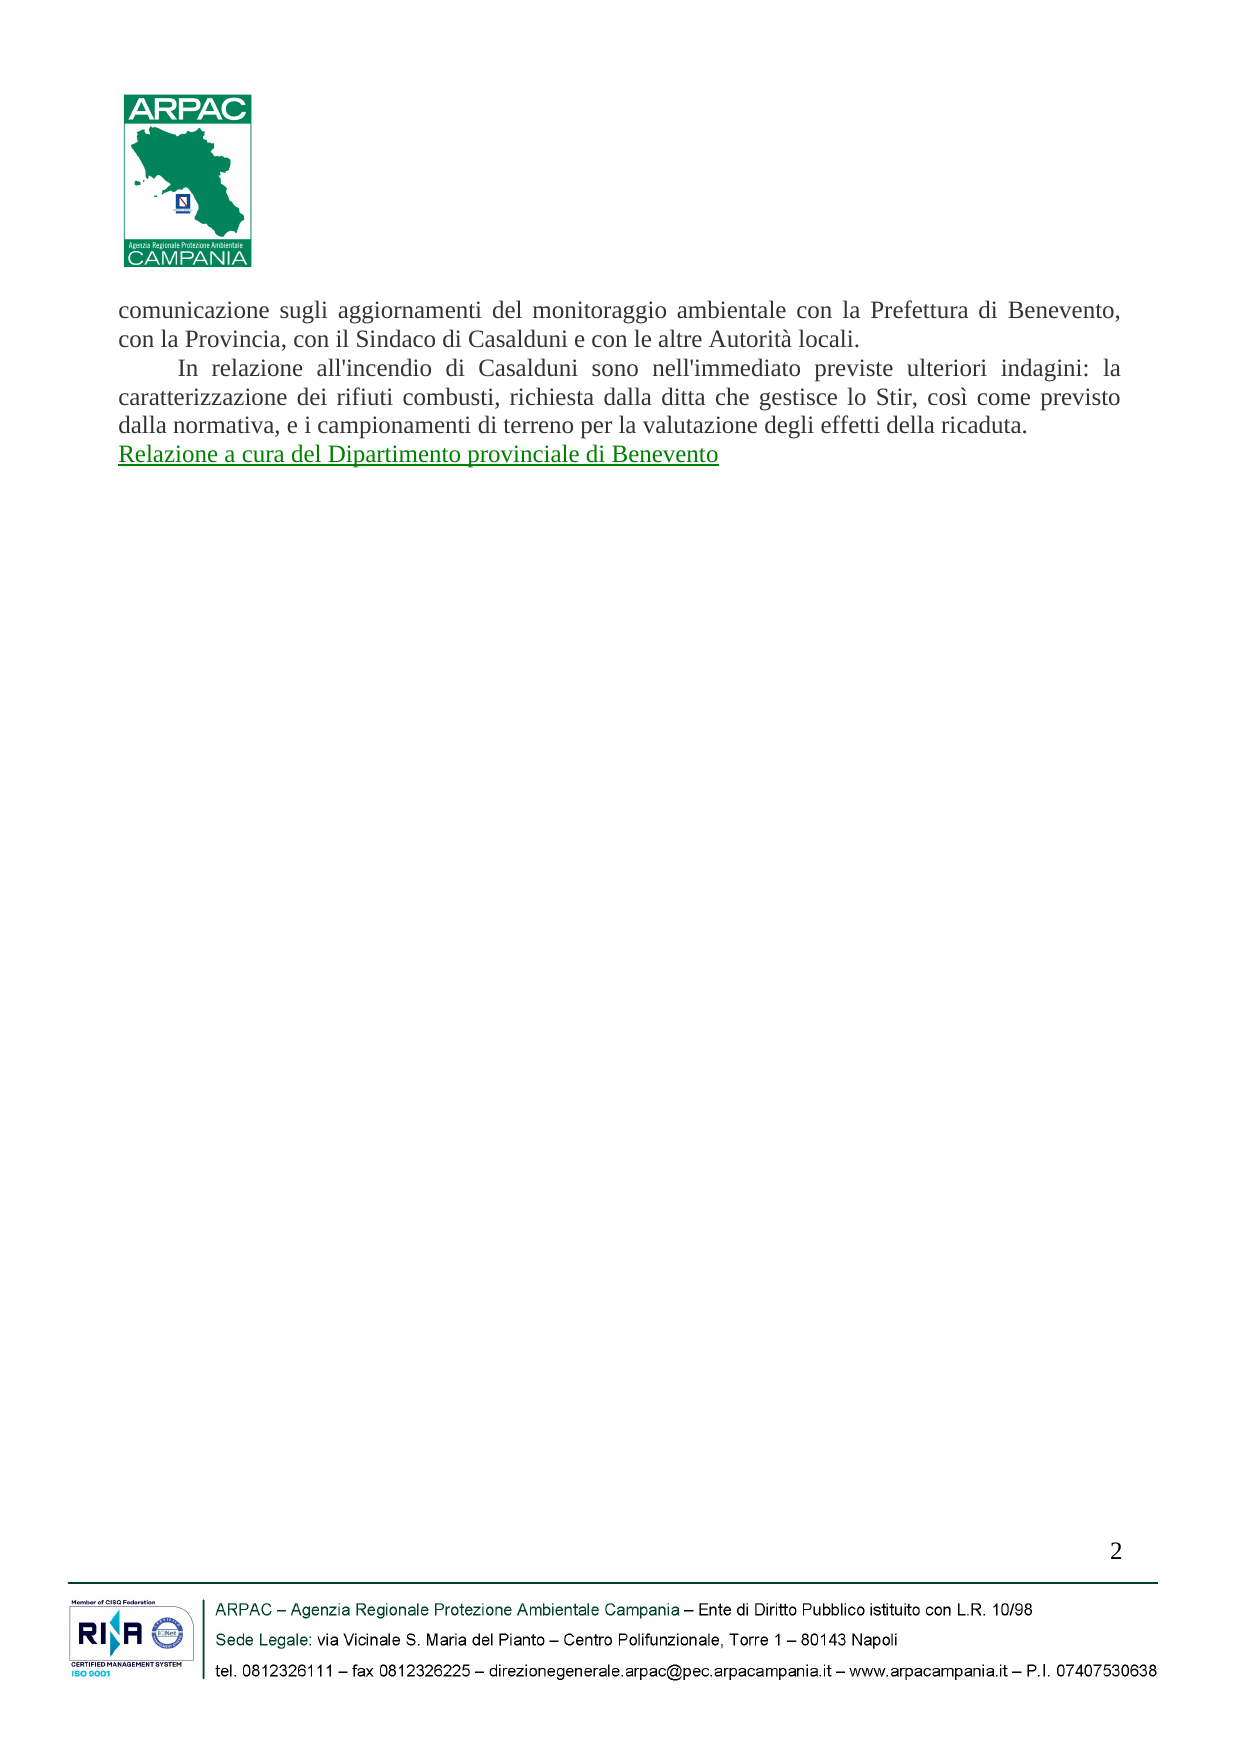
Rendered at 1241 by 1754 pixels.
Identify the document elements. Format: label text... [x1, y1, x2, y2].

picture [67, 1571, 1159, 1688]
text In relazione all'incendio di Casalduni sono nell'immediato previste ulteriori indagini: la caratterizzazione dei rifiuti combusti, richiesta dalla ditta che gestisce lo Stir, così come previsto dalla normativa, e i campionamenti di terreno per la valutazione degli effetti della ricaduta. [118, 353, 1122, 439]
text Relazione a cura del Dipartimento provinciale di Benevento [118, 439, 1122, 468]
picture [123, 94, 252, 266]
